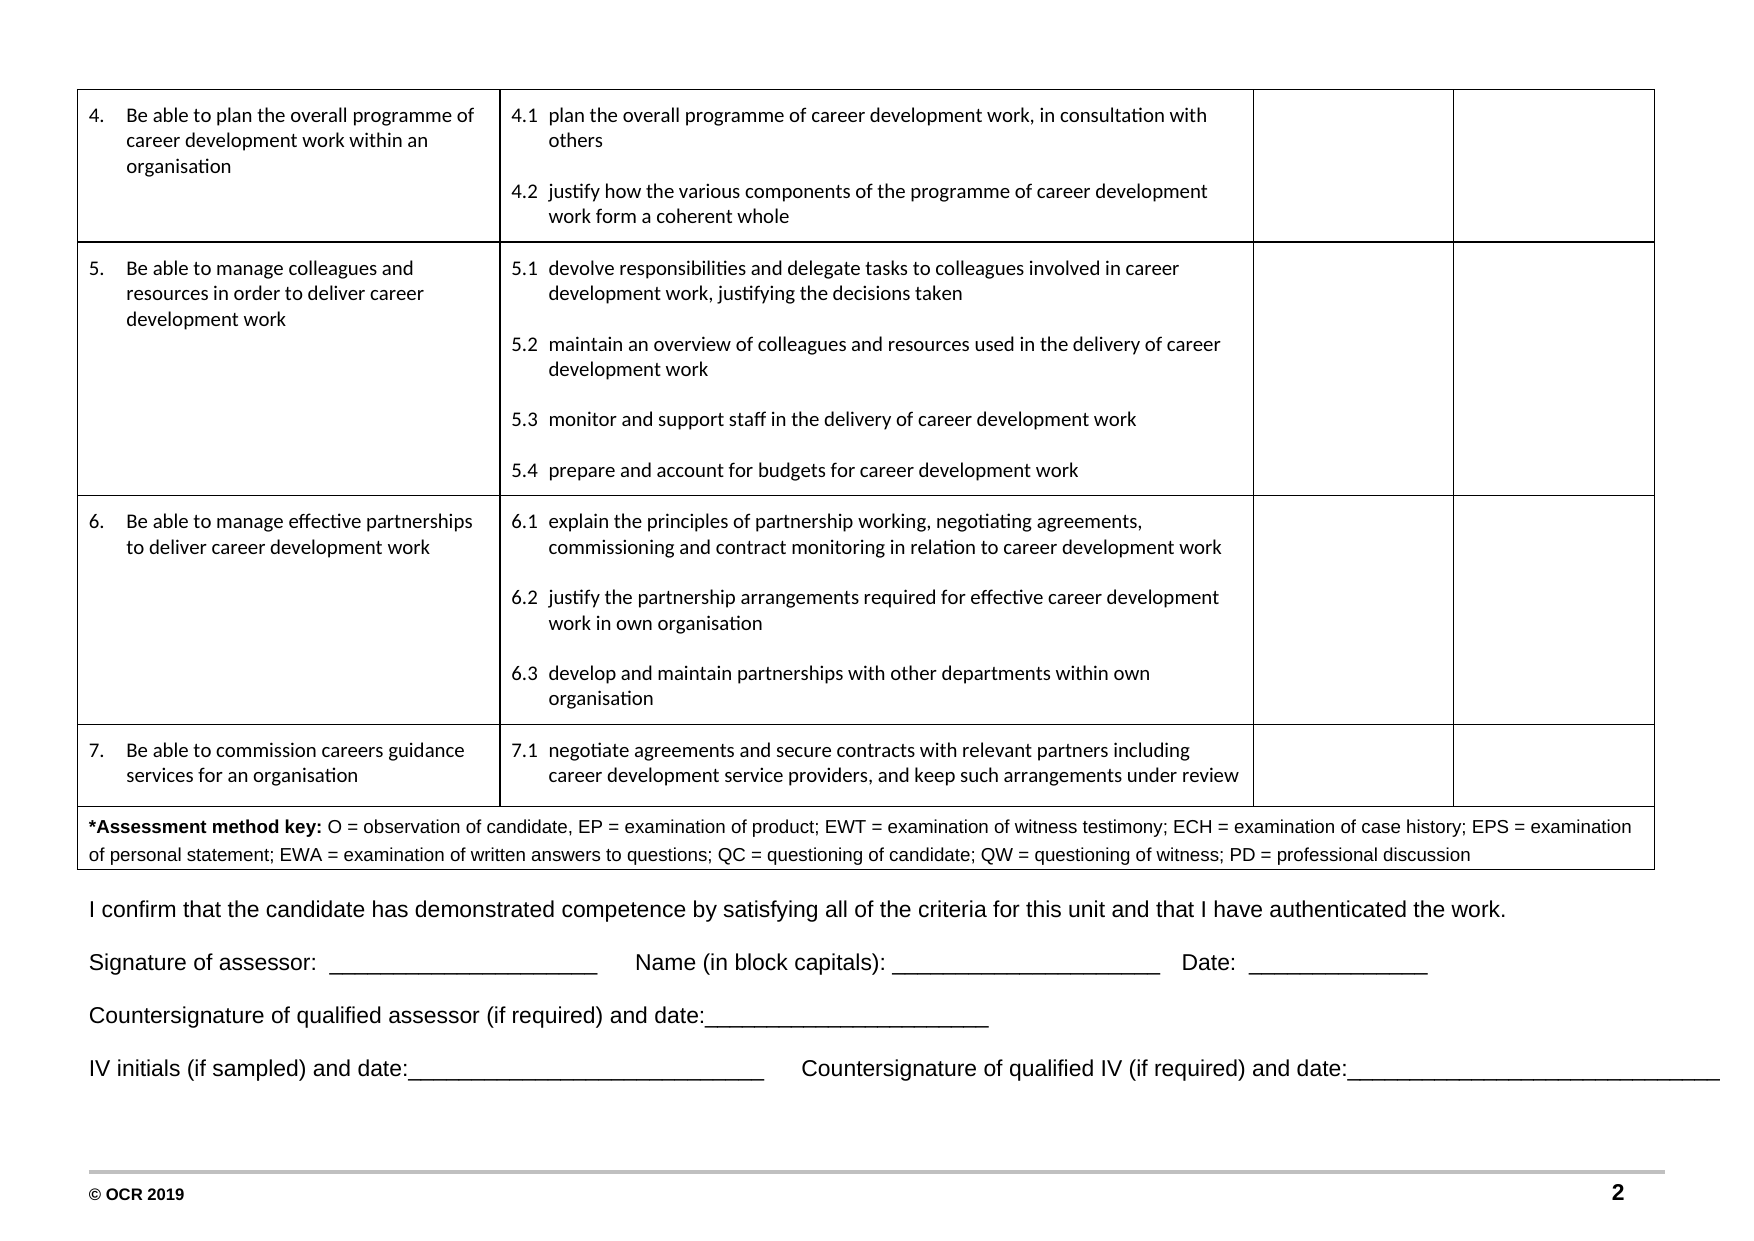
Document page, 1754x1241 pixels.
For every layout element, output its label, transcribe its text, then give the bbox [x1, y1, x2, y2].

table_cell 4.1 plan the overall programme of career development work, in consultation with others 4.2 justify how the various components of the programme of career development work form a coherent whole [501, 90, 1253, 241]
table_cell [1254, 243, 1453, 495]
table_cell [1254, 90, 1453, 241]
table_cell 6. Be able to manage effective partnerships to deliver career development work [78, 496, 499, 723]
table_cell [1454, 243, 1654, 495]
text IV initials (if sampled) and date: Countersignature of qualified IV (if required) and date: [89, 1054, 1665, 1081]
table_cell 5. Be able to manage colleagues and resources in order to deliver career development work [78, 243, 499, 495]
table_cell [1254, 725, 1453, 806]
table_cell 7.1 negotiate agreements and secure contracts with relevant partners including career development service providers, and keep such arrangements under review [501, 725, 1253, 806]
text I confirm that the candidate has demonstrated competence by satisfying all of the criteria for this unit and that I have authenticated the work. [89, 896, 1660, 923]
table_cell [1454, 725, 1654, 806]
table_cell *Assessment method key: O = observation of candidate, EP = examination of product; EWT = examination of witness testimony; ECH = examination of case history; EPS = examination of personal statement; EWA = examination of written answers to questions; QC = questioning of candidate; QW = questioning of witness; PD = professional discussion [78, 807, 1654, 869]
table_cell [1454, 90, 1654, 241]
table_cell 5.1 devolve responsibilities and delegate tasks to colleagues involved in career development work, justifying the decisions taken 5.2 maintain an overview of colleagues and resources used in the delivery of career development work 5.3 monitor and support staff in the delivery of career development work 5.4 prepare and account for budgets for career development work [501, 243, 1253, 495]
table_cell [1254, 496, 1453, 723]
table_cell 6.1 explain the principles of partnership working, negotiating agreements, commissioning and contract monitoring in relation to career development work 6.2 justify the partnership arrangements required for effective career development work in own organisation 6.3 develop and maintain partnerships with other departments within own organisation [501, 496, 1253, 723]
table_cell 4. Be able to plan the overall programme of career development work within an organisation [78, 90, 499, 241]
text Countersignature of qualified assessor (if required) and date: [89, 1002, 1665, 1028]
text Signature of assessor: _____________________ Name (in block capitals): _____________________ Date: ______________ [89, 949, 1660, 976]
table_cell 7. Be able to commission careers guidance services for an organisation [78, 725, 499, 806]
table_cell [1454, 496, 1654, 723]
